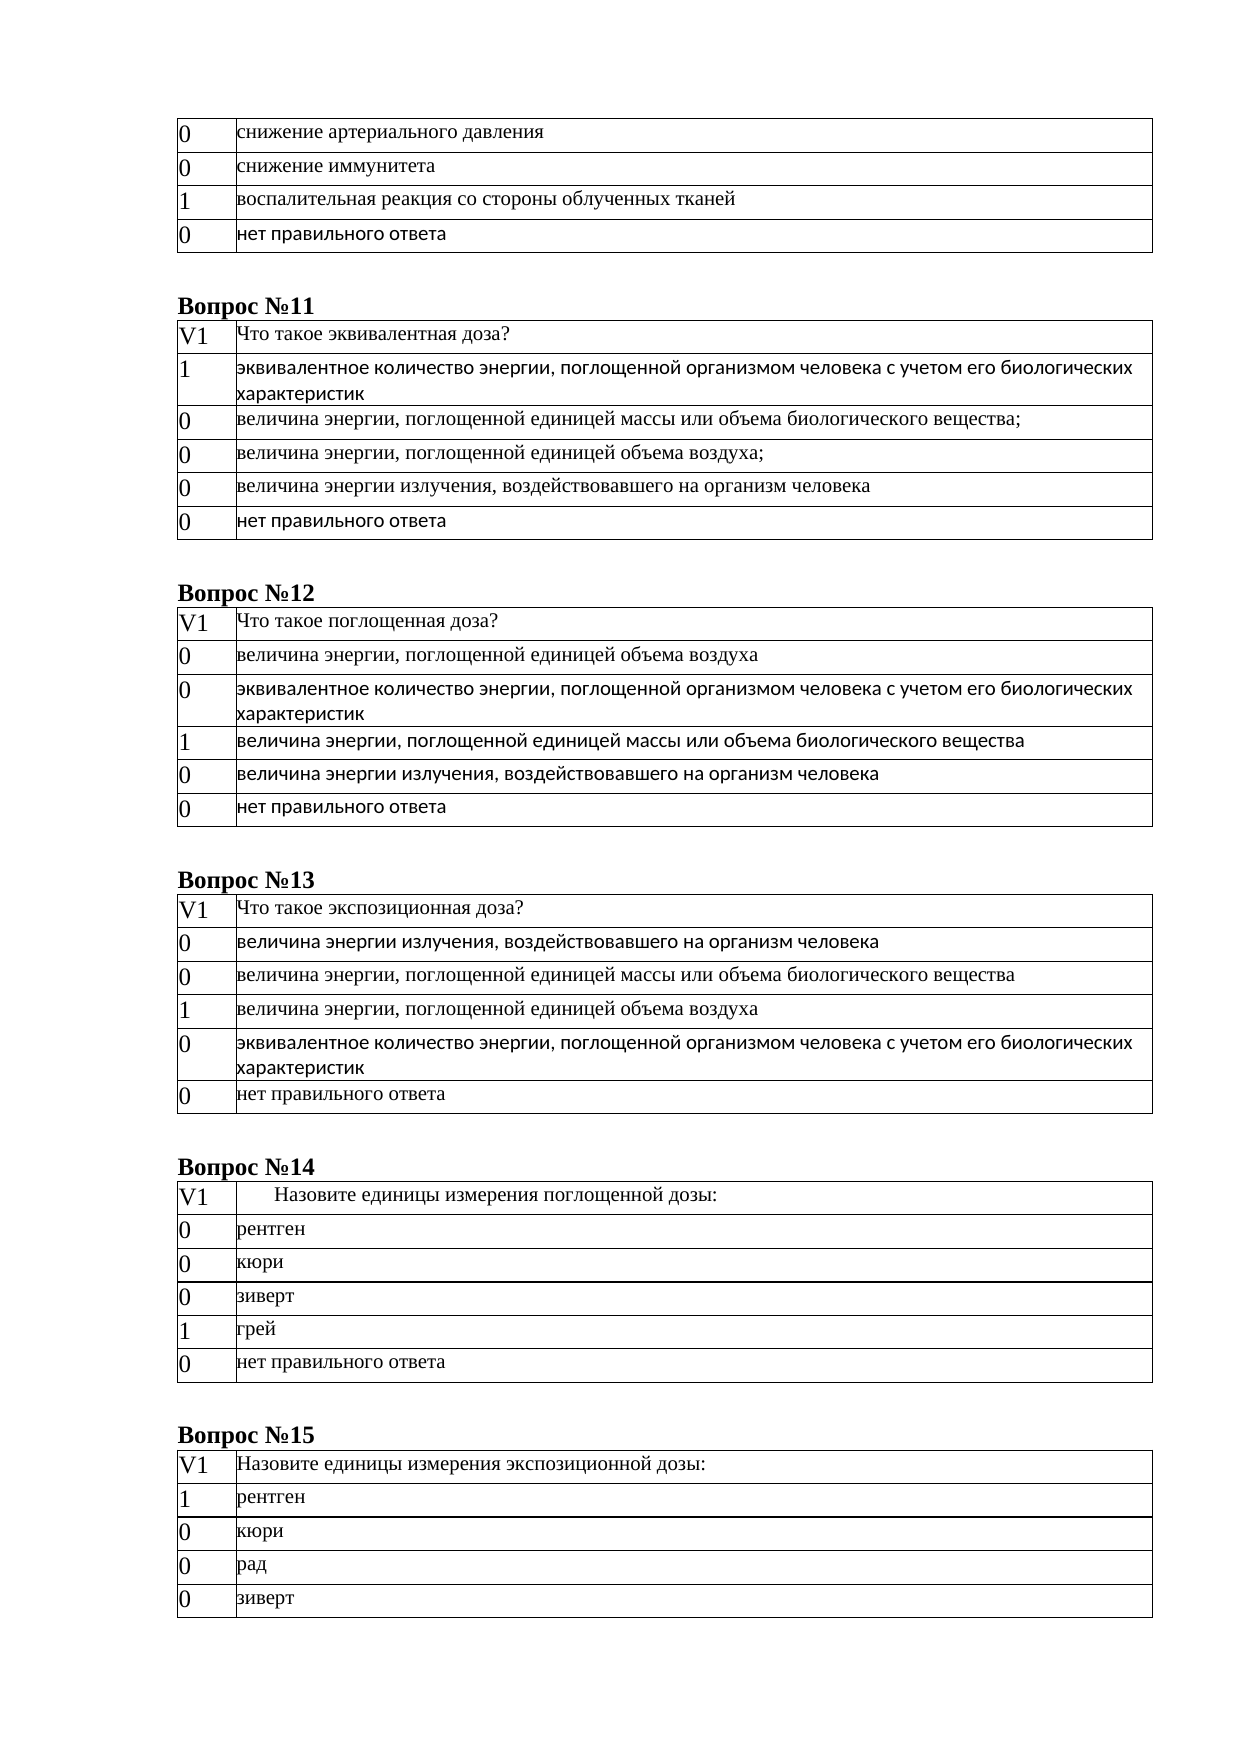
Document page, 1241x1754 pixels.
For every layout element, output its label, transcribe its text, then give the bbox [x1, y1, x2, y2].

table_cell 1 [178, 1484, 236, 1516]
table_header V1 [178, 1451, 236, 1483]
table_cell 1 [178, 995, 236, 1028]
table_cell 1 [178, 1316, 236, 1348]
table_cell величина энергии, поглощенной единицей массы или объема биологического вещества [237, 727, 1152, 759]
table_cell 0 [178, 641, 236, 674]
table_cell величина энергии, поглощенной единицей массы или объема биологического вещества [237, 962, 1152, 994]
table_cell 0 [178, 1518, 236, 1550]
table_cell 0 [178, 220, 236, 252]
table_cell нет правильного ответа [237, 794, 1152, 826]
table_cell рентген [237, 1484, 1152, 1516]
table_cell величина энергии, поглощенной единицей объема воздуха [237, 995, 1152, 1028]
table_cell кюри [237, 1518, 1152, 1550]
table_cell 0 [178, 1249, 236, 1281]
table_cell 0 [178, 1029, 236, 1080]
table_cell 0 [178, 473, 236, 506]
table_cell 0 [178, 928, 236, 961]
table_cell 0 [178, 153, 236, 185]
text Вопрос №11 [177, 291, 1152, 320]
table_cell величина энергии излучения, воздействовавшего на организм человека [237, 473, 1152, 506]
table_cell 0 [178, 1283, 236, 1315]
table_cell 0 [178, 119, 236, 152]
table_cell величина энергии излучения, воздействовавшего на организм человека [237, 760, 1152, 793]
table_cell 0 [178, 675, 236, 726]
table_header Что такое эквивалентная доза? [237, 321, 1152, 353]
text Вопрос №13 [177, 865, 1152, 894]
table_cell 0 [178, 1585, 236, 1617]
table_cell 0 [178, 1551, 236, 1583]
table_cell 0 [178, 760, 236, 793]
table_header V1 [178, 895, 236, 927]
table_cell 0 [178, 1215, 236, 1248]
table_cell нет правильного ответа [237, 507, 1152, 539]
table_cell 0 [178, 406, 236, 439]
table_cell кюри [237, 1249, 1152, 1281]
table_cell эквивалентное количество энергии, поглощенной организмом человека с учетом его биологических характеристик [237, 675, 1152, 726]
table_cell 0 [178, 794, 236, 826]
table_cell снижение иммунитета [237, 153, 1152, 185]
table_cell 0 [178, 440, 236, 472]
table_header Что такое поглощенная доза? [237, 608, 1152, 640]
table_cell величина энергии излучения, воздействовавшего на организм человека [237, 928, 1152, 961]
table_cell 1 [178, 727, 236, 759]
table_cell 0 [178, 1081, 236, 1113]
table_cell величина энергии, поглощенной единицей массы или объема биологического вещества; [237, 406, 1152, 439]
table_cell нет правильного ответа [237, 1081, 1152, 1113]
table_cell нет правильного ответа [237, 220, 1152, 252]
table_header Назовите единицы измерения поглощенной дозы: [237, 1182, 1152, 1214]
table_cell величина энергии, поглощенной единицей объема воздуха [237, 641, 1152, 674]
text Вопрос №12 [177, 578, 1152, 607]
table_cell зиверт [237, 1585, 1152, 1617]
table_cell рад [237, 1551, 1152, 1583]
table_cell эквивалентное количество энергии, поглощенной организмом человека с учетом его биологических характеристик [237, 354, 1152, 405]
table_header V1 [178, 608, 236, 640]
table_cell нет правильного ответа [237, 1349, 1152, 1382]
table_cell рентген [237, 1215, 1152, 1248]
table_header V1 [178, 1182, 236, 1214]
table_cell 0 [178, 507, 236, 539]
table_cell 0 [178, 1349, 236, 1382]
text Вопрос №14 [177, 1152, 1152, 1181]
table_header Что такое экспозиционная доза? [237, 895, 1152, 927]
table_cell 1 [178, 354, 236, 405]
table_cell воспалительная реакция со стороны облученных тканей [237, 186, 1152, 219]
table_cell эквивалентное количество энергии, поглощенной организмом человека с учетом его биологических характеристик [237, 1029, 1152, 1080]
table_cell 1 [178, 186, 236, 219]
text Вопрос №15 [177, 1421, 1152, 1449]
table_cell величина энергии, поглощенной единицей объема воздуха; [237, 440, 1152, 472]
table_header V1 [178, 321, 236, 353]
table_cell зиверт [237, 1283, 1152, 1315]
table_cell 0 [178, 962, 236, 994]
table_header Назовите единицы измерения экспозиционной дозы: [237, 1451, 1152, 1483]
table_cell грей [237, 1316, 1152, 1348]
table_cell снижение артериального давления [237, 119, 1152, 152]
